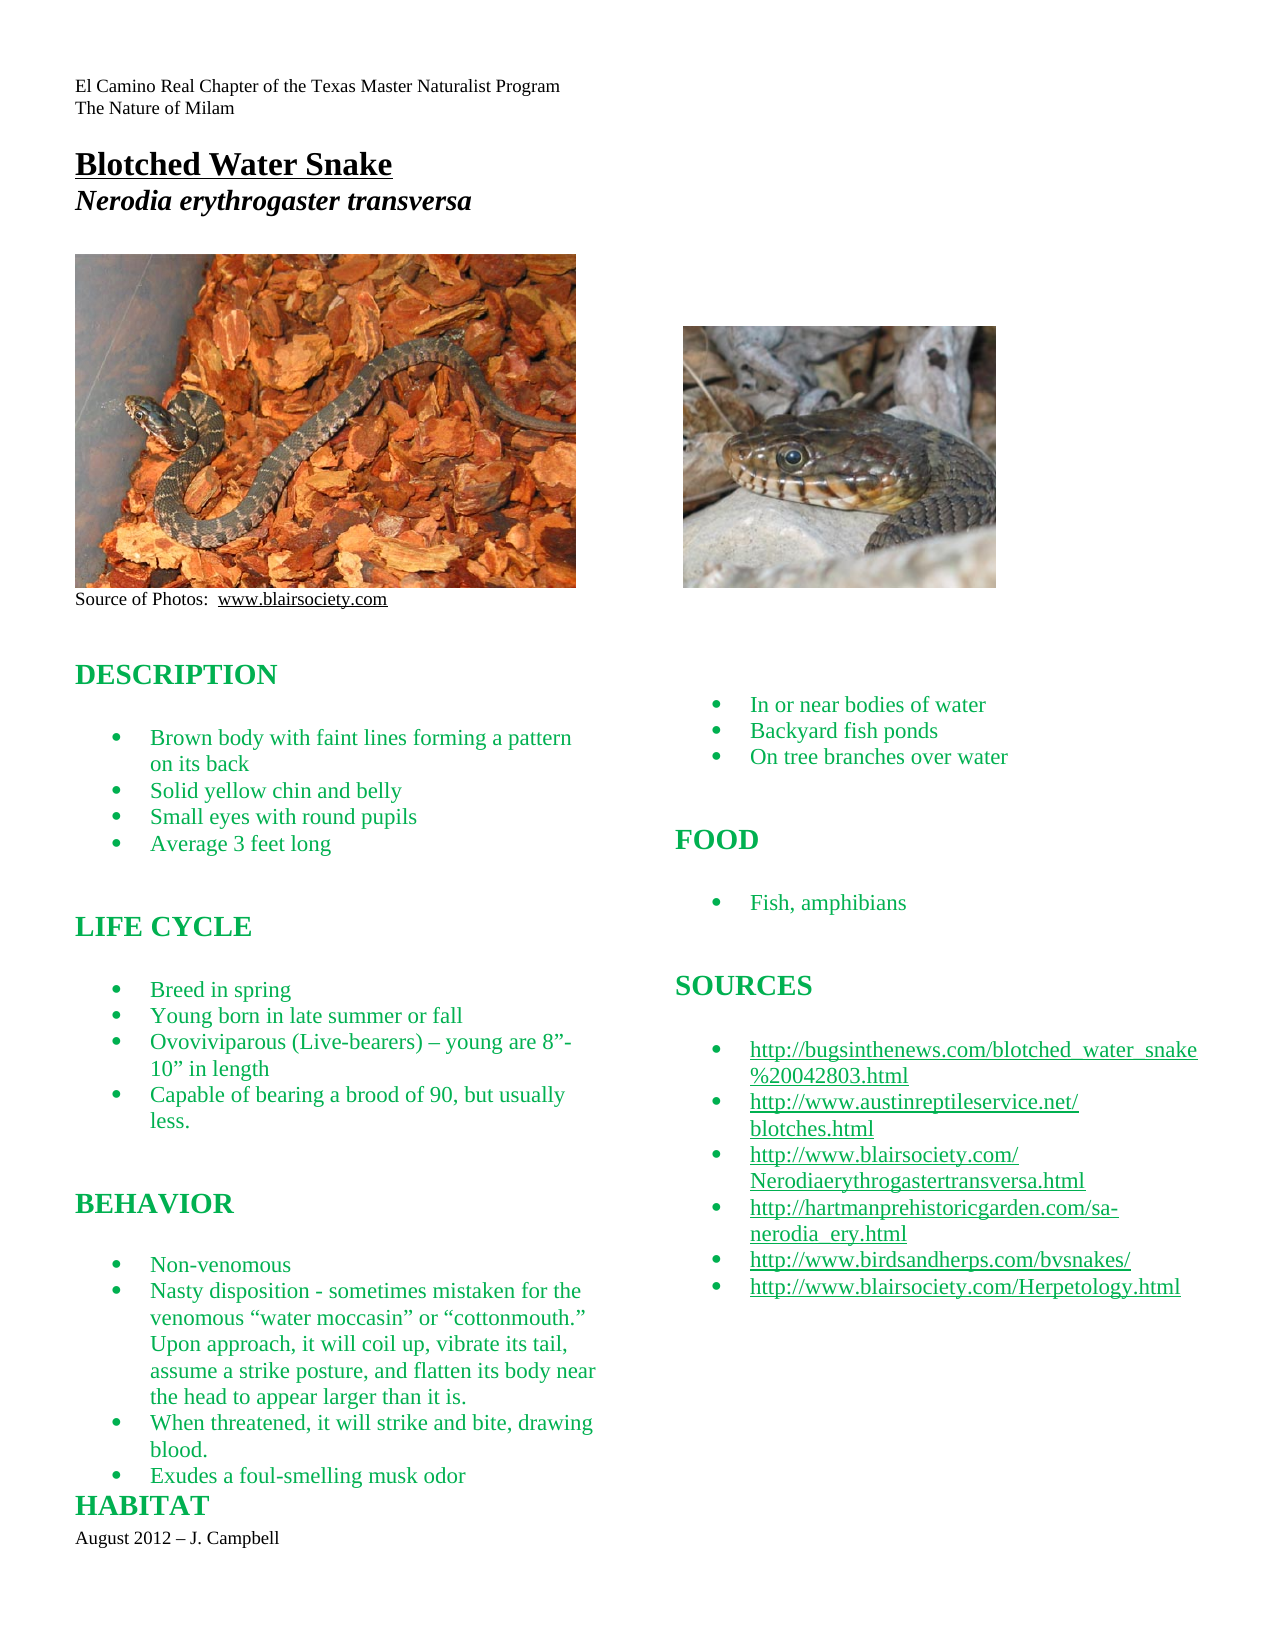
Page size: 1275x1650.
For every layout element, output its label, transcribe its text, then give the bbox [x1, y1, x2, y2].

list Fish, amphibians [712, 889, 1200, 916]
list In or near bodies of water [712, 691, 1200, 717]
list http://hartmanprehistoricgarden.com/sa-nerodia_ery.html [712, 1194, 1200, 1246]
picture [683, 326, 996, 588]
text SOURCES [675, 968, 1200, 1002]
text FOOD [675, 822, 1200, 856]
list Backyard fish ponds [712, 717, 1200, 743]
list http://www.blairsociety.com/Herpetology.html [712, 1273, 1200, 1299]
list Capable of bearing a brood of 90, but usually less. [112, 1081, 600, 1134]
picture [75, 254, 576, 588]
list Non-venomous [112, 1251, 600, 1278]
list Average 3 feet long [112, 829, 600, 856]
text HABITAT [75, 1488, 600, 1522]
list Young born in late summer or fall [112, 1002, 600, 1028]
text Blotched Water Snake [75, 144, 1200, 183]
list http://www.blairsociety.com/Nerodiaerythrogastertransversa.html [712, 1141, 1200, 1194]
list Breed in spring [112, 976, 600, 1002]
text BEHAVIOR [75, 1187, 600, 1220]
list On tree branches over water [712, 743, 1200, 770]
list http://www.birdsandherps.com/bvsnakes/ [712, 1246, 1200, 1273]
list http://www.austinreptileservice.net/blotches.html [712, 1088, 1200, 1141]
list Solid yellow chin and belly [112, 777, 600, 803]
text DESCRIPTION [75, 657, 600, 691]
text Nerodia erythrogaster transversa [75, 183, 1200, 216]
text Source of Photos: www.blairsociety.com [75, 588, 1200, 609]
list http://bugsinthenews.com/blotched_water_snake%20042803.html [712, 1036, 1200, 1088]
list Nasty disposition - sometimes mistaken for the venomous “water moccasin” or “cottonmouth.” Upon approach, it will coil up, vibrate its tail, assume a strike posture, and flatten its body near the head to appear larger than it is. [112, 1278, 600, 1409]
list Ovoviviparous (Live-bearers) – young are 8”-10” in length [112, 1028, 600, 1081]
list Brown body with faint lines forming a pattern on its back [112, 724, 600, 777]
text LIFE CYCLE [75, 909, 600, 942]
list Small eyes with round pupils [112, 803, 600, 829]
list When threatened, it will strike and bite, drawing blood. [112, 1409, 600, 1462]
list Exudes a foul-smelling musk odor [112, 1462, 600, 1488]
